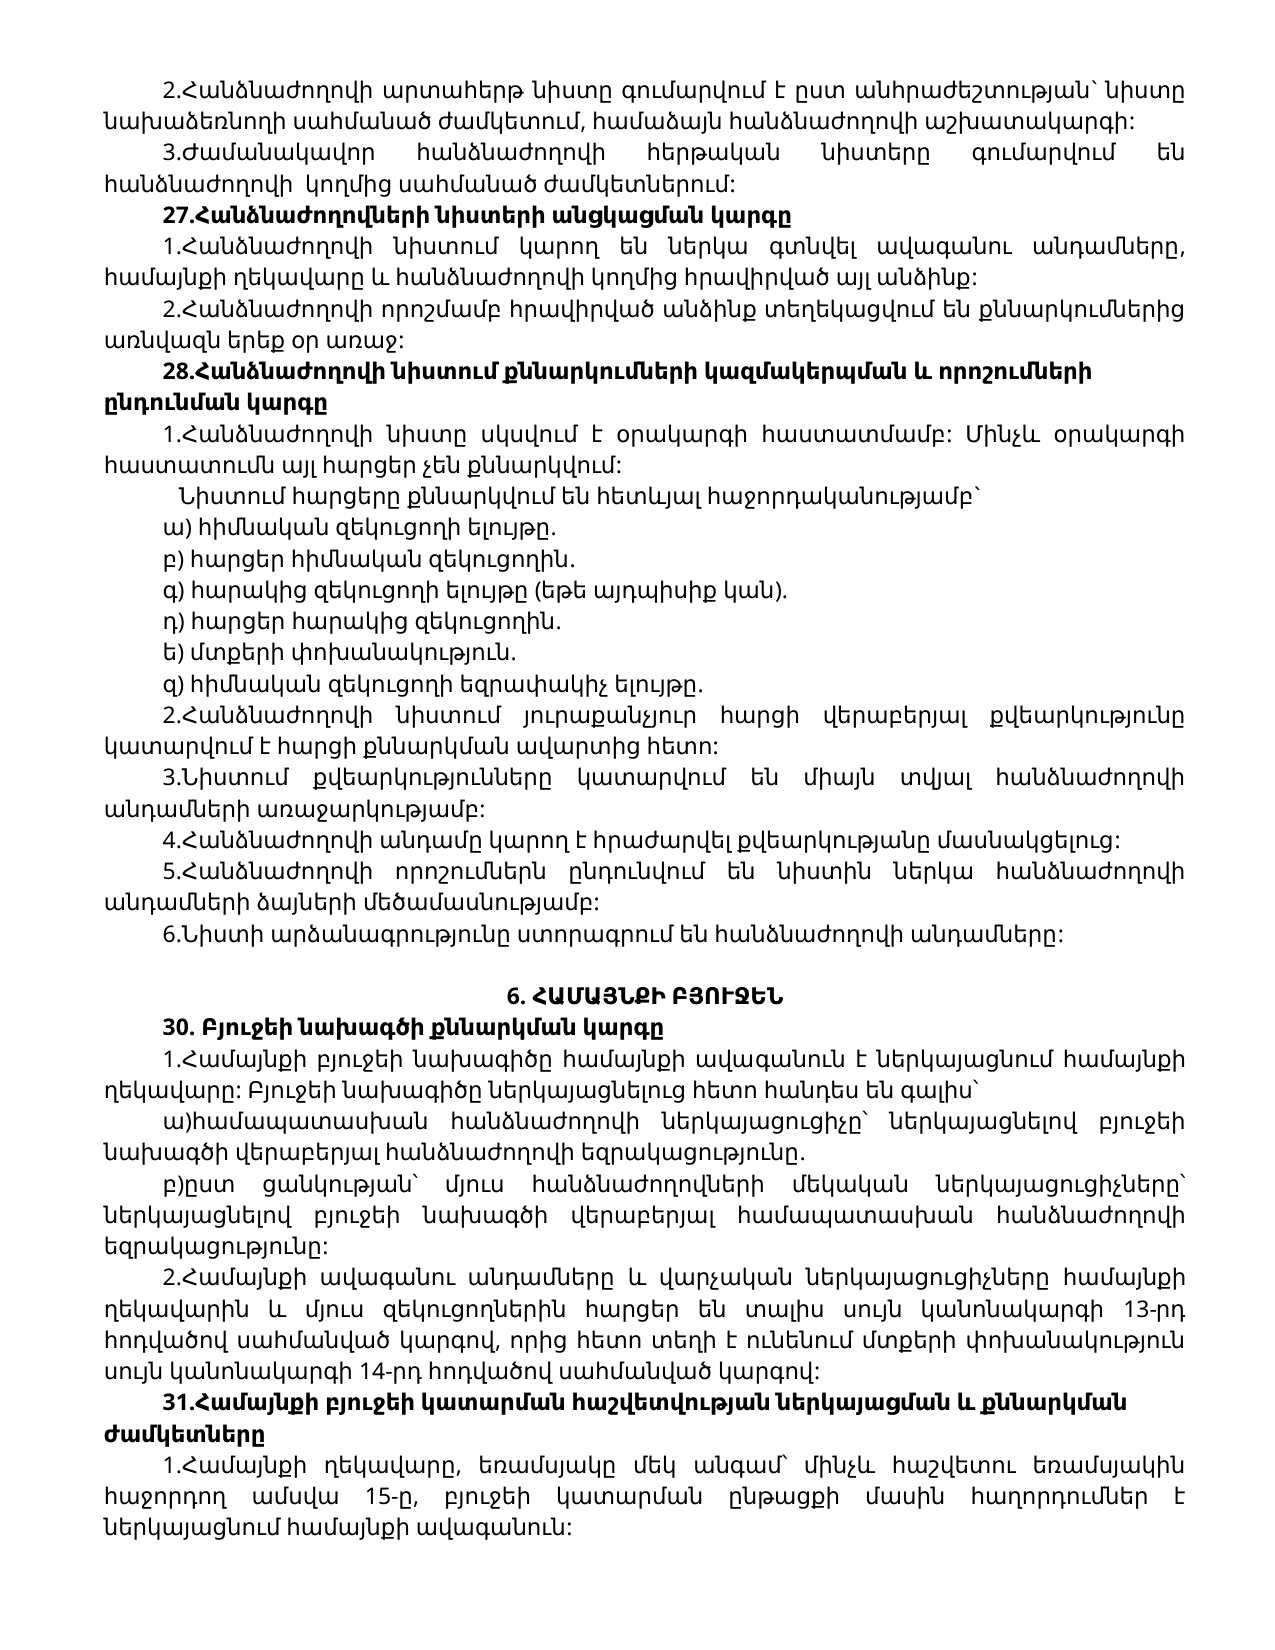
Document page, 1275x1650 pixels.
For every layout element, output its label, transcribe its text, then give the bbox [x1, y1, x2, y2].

text 28.Հանձնաժողովի նիստում քննարկումների կազմակերպման և որոշումների ընդունման կարգը [103, 355, 1186, 418]
text բ) հարցեր հիմնական զեկուցողին. [103, 543, 1186, 574]
text 27.Հանձնաժողովների նիստերի անցկացման կարգը [103, 199, 1186, 230]
text բ)ըստ ցանկության՝ մյուս հանձնաժողովների մեկական ներկայացուցիչները՝ ներկայացնելով բյուջեի նախագծի վերաբերյալ համապատասխան հանձնաժողովի եզրակացությունը: [103, 1168, 1186, 1261]
text ա)համապատասխան հանձնաժողովի ներկայացուցիչը՝ ներկայացնելով բյուջեի նախագծի վերաբերյալ հանձնաժողովի եզրակացությունը. [103, 1105, 1186, 1168]
text 4.Հանձնաժողովի անդամը կարող է հրաժարվել քվեարկությանը մասնակցելուց: [103, 824, 1186, 855]
text 2.Համայնքի ավագանու անդամները և վարչական ներկայացուցիչները համայնքի ղեկավարին և մյուս զեկուցողներին հարցեր են տալիս սույն կանոնակարգի 13-րդ հոդվածով սահմանված կարգով, որից հետո տեղի է ունենում մտքերի փոխանակություն սույն կանոնակարգի 14-րդ հոդվածով սահմանված կարգով: [103, 1261, 1186, 1386]
text 2.Հանձնաժողովի որոշմամբ հրավիրված անձինք տեղեկացվում են քննարկումներից առնվազն երեք օր առաջ: [103, 293, 1186, 355]
text 1.Հանձնաժողովի նիստը սկսվում է օրակարգի հաստատմամբ: Մինչև օրակարգի հաստատումն այլ հարցեր չեն քննարկվում: [103, 418, 1186, 480]
text 1.Համայնքի բյուջեի նախագիծը համայնքի ավագանուն է ներկայացնում համայնքի ղեկավարը: Բյուջեի նախագիծը ներկայացնելուց հետո հանդես են գալիս՝ [103, 1043, 1186, 1105]
text 1.Հանձնաժողովի նիստում կարող են ներկա գտնվել ավագանու անդամները, համայնքի ղեկավարը և հանձնաժողովի կողմից հրավիրված այլ անձինք: [103, 230, 1186, 293]
text գ) հարակից զեկուցողի ելույթը (եթե այդպիսիք կան). [103, 574, 1186, 605]
text 3.Ժամանակավոր հանձնաժողովի հերթական նիստերը գումարվում են հանձնաժողովի կողմից սահմանած ժամկետներում: [103, 136, 1186, 199]
text 3.Նիստում քվեարկությունները կատարվում են միայն տվյալ հանձնաժողովի անդամների առաջարկությամբ: [103, 761, 1186, 824]
text 6.Նիստի արձանագրությունը ստորագրում են հանձնաժողովի անդամները: [103, 918, 1186, 949]
text 31.Համայնքի բյուջեի կատարման հաշվետվության ներկայացման և քննարկման ժամկետները [103, 1386, 1186, 1449]
text Նիստում հարցերը քննարկվում են հետևյալ հաջորդականությամբ` [103, 480, 1186, 511]
text 2.Հանձնաժողովի նիստում յուրաքանչյուր հարցի վերաբերյալ քվեարկությունը կատարվում է հարցի քննարկման ավարտից հետո: [103, 699, 1186, 761]
text 1.Համայնքի ղեկավարը, եռամսյակը մեկ անգամ՝ մինչև հաշվետու եռամսյակին հաջորդող ամսվա 15-ը, բյուջեի կատարման ընթացքի մասին հաղորդումներ է ներկայացնում համայնքի ավագանուն: [103, 1449, 1186, 1543]
text 2.Հանձնաժողովի արտահերթ նիստը գումարվում է ըստ անհրաժեշտության` նիստը նախաձեռնողի սահմանած ժամկետում, համաձայն հանձնաժողովի աշխատակարգի: [103, 74, 1186, 136]
text դ) հարցեր հարակից զեկուցողին. [103, 605, 1186, 636]
text զ) հիմնական զեկուցողի եզրափակիչ ելույթը. [103, 668, 1186, 699]
text ե) մտքերի փոխանակություն. [103, 636, 1186, 668]
text 30. Բյուջեի նախագծի քննարկման կարգը [103, 1011, 1186, 1043]
text 6. ՀԱՄԱՅՆՔԻ ԲՅՈՒՋԵՆ [103, 980, 1186, 1011]
text 5.Հանձնաժողովի որոշումներն ընդունվում են նիստին ներկա հանձնաժողովի անդամների ձայների մեծամասնությամբ: [103, 855, 1186, 918]
text ա) հիմնական զեկուցողի ելույթը. [103, 511, 1186, 543]
